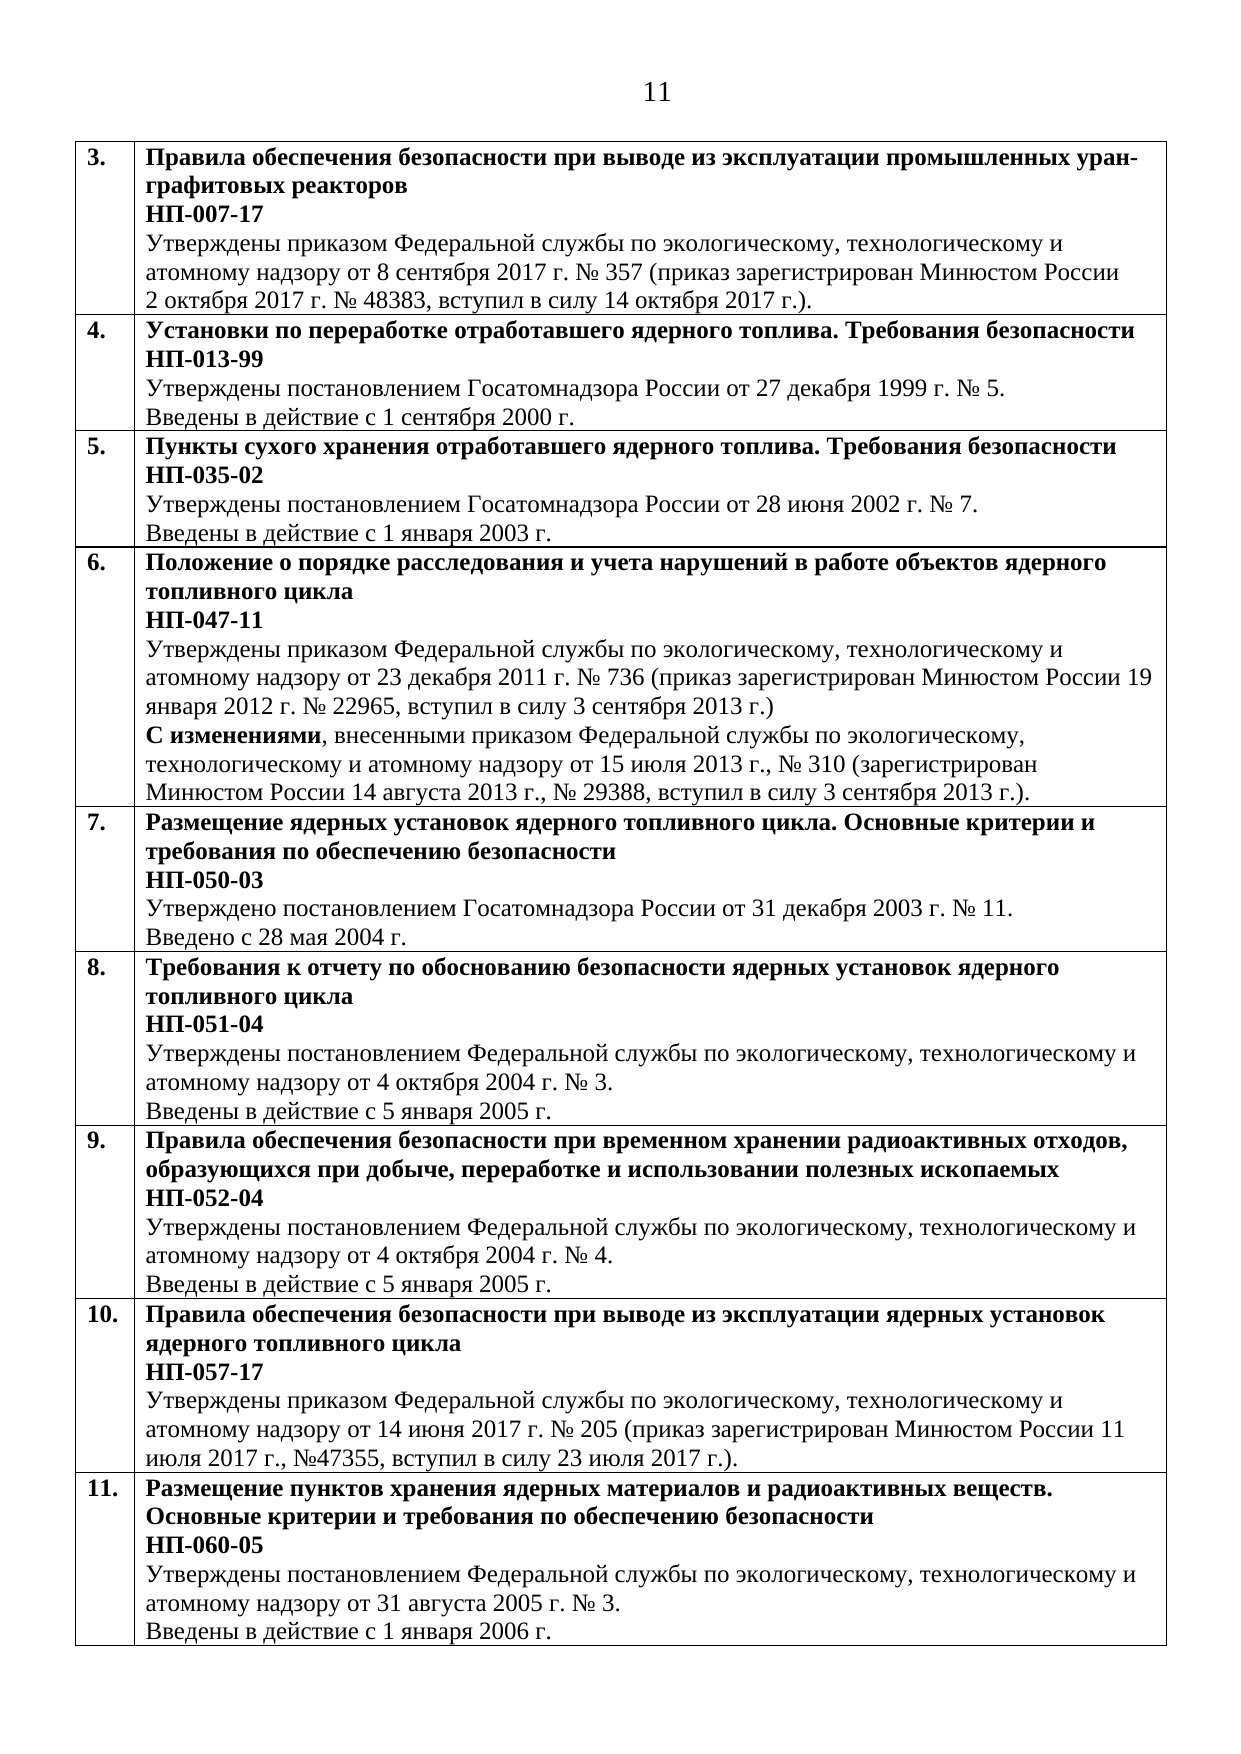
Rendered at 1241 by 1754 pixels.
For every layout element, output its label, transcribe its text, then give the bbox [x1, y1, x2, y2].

table_cell Правила обеспечения безопасности при выводе из эксплуатации ядерных установок ядерного топливного цикла НП-057-17 Утверждены приказом Федеральной службы по экологическому, технологическому и атомному надзору от 14 июня 2017 г. № 205 (приказ зарегистрирован Минюстом России 11 июля 2017 г., №47355, вступил в силу 23 июля 2017 г.). [135, 1299, 1166, 1472]
table_cell [76, 315, 134, 430]
table_cell [76, 1299, 134, 1472]
table_cell [76, 1473, 134, 1645]
table_cell Размещение ядерных установок ядерного топливного цикла. Основные критерии и требования по обеспечению безопасности НП-050-03 Утверждено постановлением Госатомнадзора России от 31 декабря . № 11. Введено с 28 мая . [135, 807, 1166, 951]
table_cell [76, 1126, 134, 1298]
table_cell [76, 142, 134, 314]
table_cell [76, 431, 134, 546]
table_cell Установки по переработке отработавшего ядерного топлива. Требования безопасности НП-013-99 Утверждены постановлением Госатомнадзора России от 27 декабря . № 5. Введены в действие с 1 сентября . [135, 315, 1166, 430]
table_cell Положение о порядке расследования и учета нарушений в работе объектов ядерного топливного цикла НП-047-11 Утверждены приказом Федеральной службы по экологическому, технологическому и атомному надзору от 23 декабря 2011 г. № 736 (приказ зарегистрирован Минюстом России 19 января 2012 г. № 22965, вступил в силу 3 сентября 2013 г.) С изменениями, внесенными приказом Федеральной службы по экологическому, технологическому и атомному надзору от 15 июля 2013 г., № 310 (зарегистрирован Минюстом России 14 августа 2013 г., № 29388, вступил в силу 3 сентября 2013 г.). [135, 548, 1166, 806]
table_cell [76, 952, 134, 1124]
table_cell [76, 548, 134, 806]
table_cell Требования к отчету по обоснованию безопасности ядерных установок ядерного топливного цикла НП-051-04 Утверждены постановлением Федеральной службы по экологическому, технологическому и атомному надзору от 4 октября . № 3. Введены в действие с 5 января . [135, 952, 1166, 1124]
table_cell Правила обеспечения безопасности при временном хранении радиоактивных отходов, образующихся при добыче, переработке и использовании полезных ископаемых НП-052-04 Утверждены постановлением Федеральной службы по экологическому, технологическому и атомному надзору от 4 октября 2004 г. № 4. Введены в действие с 5 января 2005 г. [135, 1126, 1166, 1298]
table_cell [76, 807, 134, 951]
table_cell Пункты сухого хранения отработавшего ядерного топлива. Требования безопасности НП-035-02 Утверждены постановлением Госатомнадзора России от 28 июня . № 7. Введены в действие с 1 января . [135, 431, 1166, 546]
table_cell Правила обеспечения безопасности при выводе из эксплуатации промышленных уран-графитовых реакторов НП-007-17 Утверждены приказом Федеральной службы по экологическому, технологическому и атомному надзору от 8 сентября 2017 г. № 357 (приказ зарегистрирован Минюстом России 2 октября 2017 г. № 48383, вступил в силу 14 октября 2017 г.). [135, 142, 1166, 314]
table_cell Размещение пунктов хранения ядерных материалов и радиоактивных веществ. Основные критерии и требования по обеспечению безопасности НП-060-05 Утверждены постановлением Федеральной службы по экологическому, технологическому и атомному надзору от 31 августа 2005 г. № 3. Введены в действие с 1 января 2006 г. [135, 1473, 1166, 1645]
